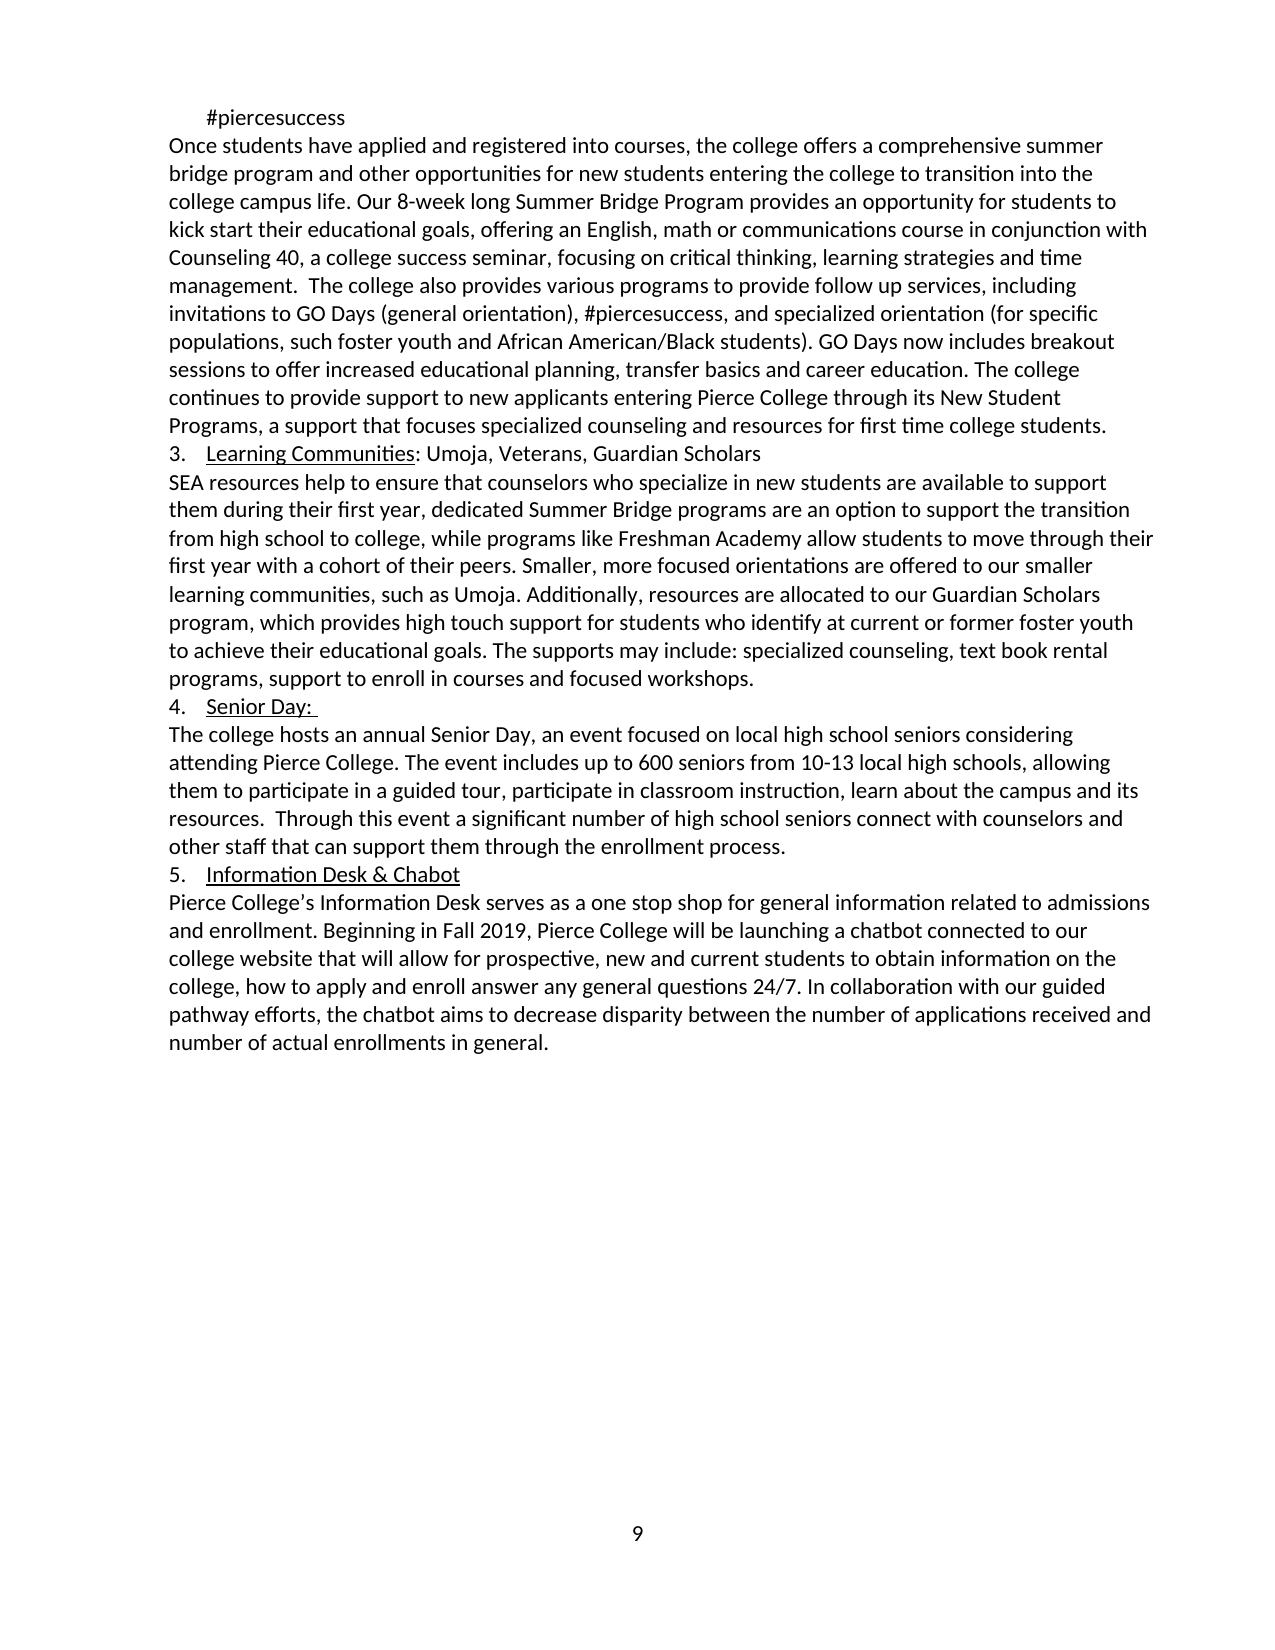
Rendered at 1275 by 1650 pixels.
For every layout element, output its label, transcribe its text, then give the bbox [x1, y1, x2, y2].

text The college hosts an annual Senior Day, an event focused on local high school seniors considering attending Pierce College. The event includes up to 600 seniors from 10-13 local high schools, allowing them to participate in a guided tour, participate in classroom instruction, learn about the campus and its resources. Through this event a significant number of high school seniors connect with counselors and other staff that can support them through the enrollment process. [169, 720, 1156, 860]
list Learning Communities: Umoja, Veterans, Guardian Scholars [169, 439, 1156, 467]
list Information Desk & Chabot [169, 860, 1156, 888]
text Pierce College’s Information Desk serves as a one stop shop for general information related to admissions and enrollment. Beginning in Fall 2019, Pierce College will be launching a chatbot connected to our college website that will allow for prospective, new and current students to obtain information on the college, how to apply and enroll answer any general questions 24/7. In collaboration with our guided pathway efforts, the chatbot aims to decrease disparity between the number of applications received and number of actual enrollments in general. [169, 888, 1156, 1056]
text SEA resources help to ensure that counselors who specialize in new students are available to support them during their first year, dedicated Summer Bridge programs are an option to support the transition from high school to college, while programs like Freshman Academy allow students to move through their first year with a cohort of their peers. Smaller, more focused orientations are offered to our smaller learning communities, such as Umoja. Additionally, resources are allocated to our Guardian Scholars program, which provides high touch support for students who identify at current or former foster youth to achieve their educational goals. The supports may include: specialized counseling, text book rental programs, support to enroll in courses and focused workshops. [169, 468, 1156, 692]
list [169, 103, 1156, 131]
list Senior Day: [169, 692, 1156, 720]
text Once students have applied and registered into courses, the college offers a comprehensive summer bridge program and other opportunities for new students entering the college to transition into the college campus life. Our 8-week long Summer Bridge Program provides an opportunity for students to kick start their educational goals, offering an English, math or communications course in conjunction with Counseling 40, a college success seminar, focusing on critical thinking, learning strategies and time management. The college also provides various programs to provide follow up services, including invitations to GO Days (general orientation), #piercesuccess, and specialized orientation (for specific populations, such foster youth and African American/Black students). GO Days now includes breakout sessions to offer increased educational planning, transfer basics and career education. The college continues to provide support to new applicants entering Pierce College through its New Student Programs, a support that focuses specialized counseling and resources for first time college students. [169, 131, 1156, 439]
